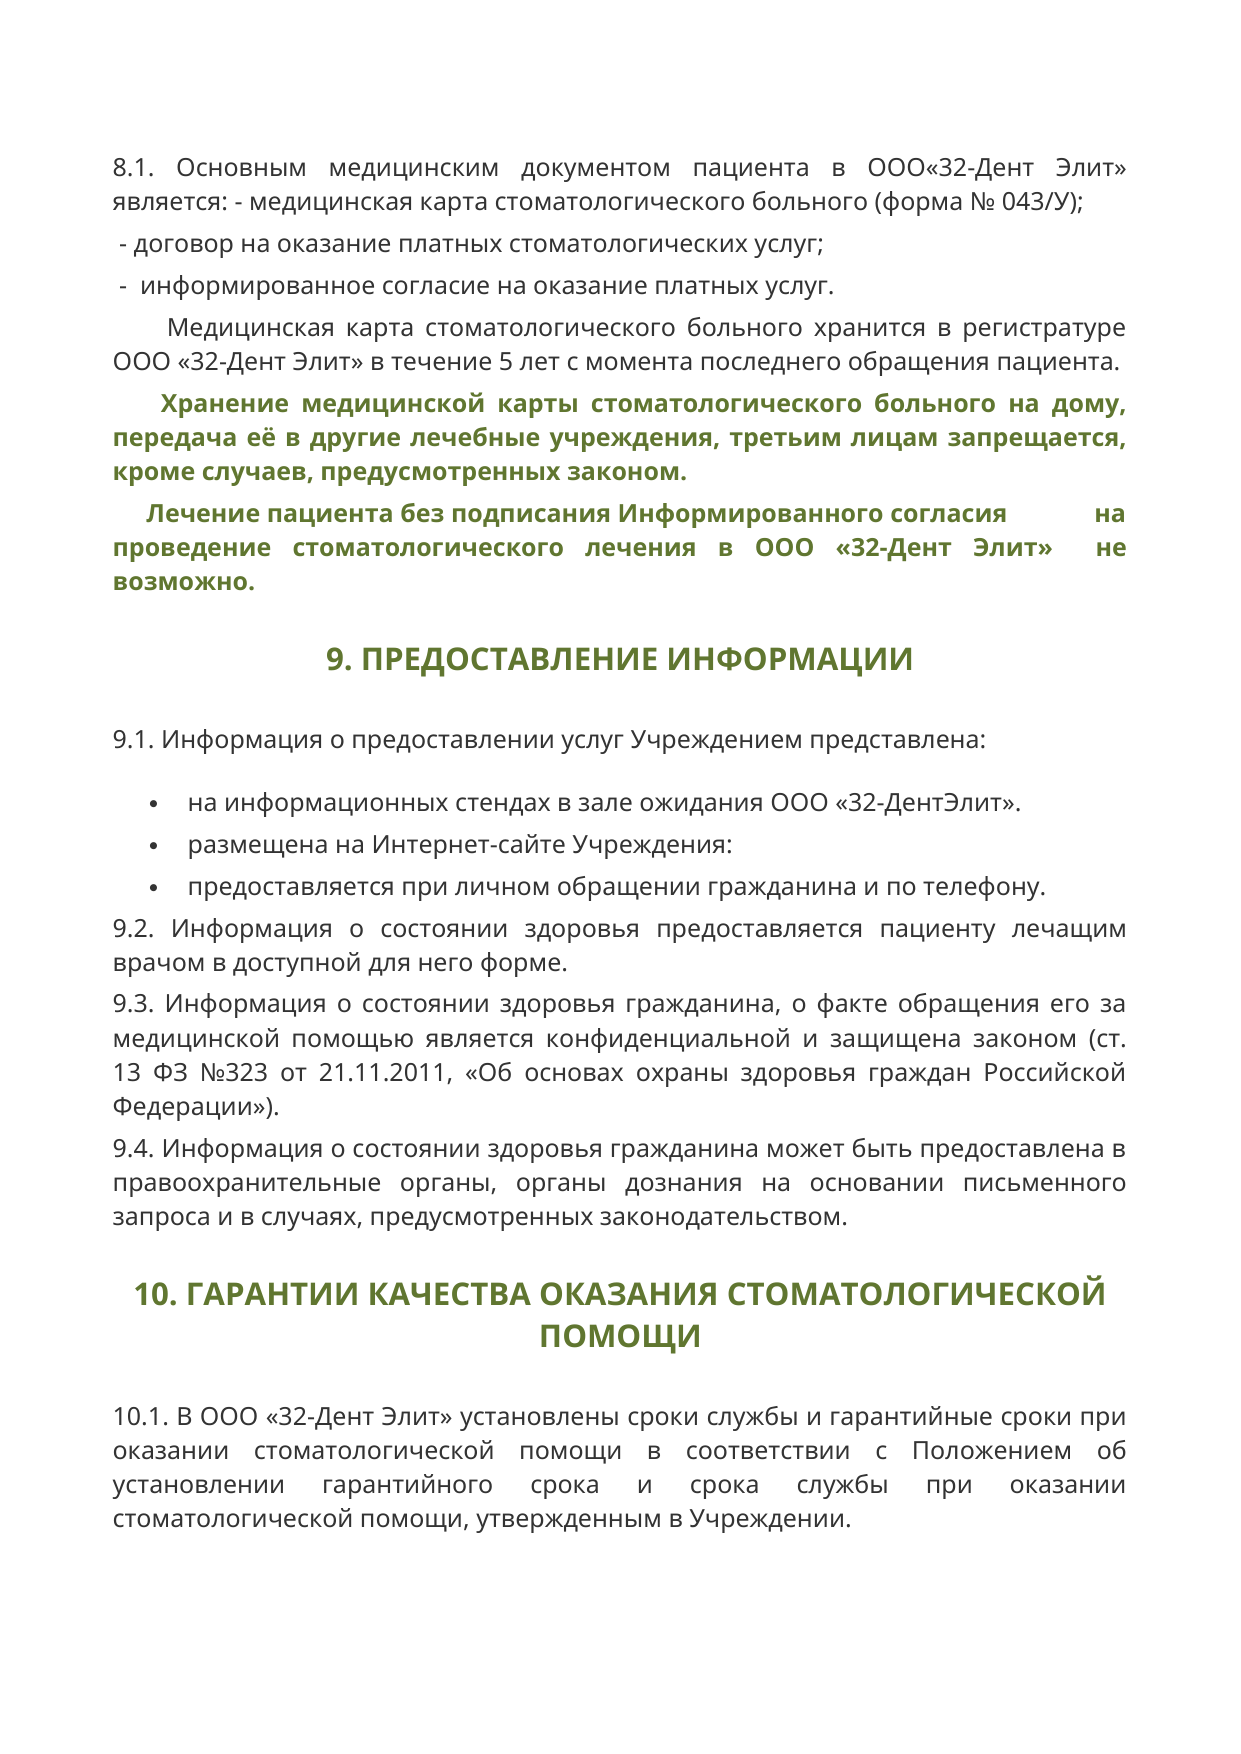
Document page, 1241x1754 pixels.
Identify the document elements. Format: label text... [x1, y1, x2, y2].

text Лечение пациента без подписания Информированного согласия на проведение стоматологического лечения в ООО «32-Дент Элит» не возможно. [112, 496, 1128, 598]
text 9.1. Информация о предоставлении услуг Учреждением представлена: [112, 721, 1128, 755]
text Медицинская карта стоматологического больного хранится в регистратуре ООО «32-Дент Элит» в течение 5 лет с момента последнего обращения пациента. [112, 310, 1128, 378]
text - информированное согласие на оказание платных услуг. [112, 268, 1128, 302]
text 9. ПРЕДОСТАВЛЕНИЕ ИНФОРМАЦИИ [112, 637, 1128, 679]
list на информационных стендах в зале ожидания ООО «32-ДентЭлит». [150, 784, 1128, 819]
list размещена на Интернет-сайте Учреждения: [150, 826, 1128, 861]
text - договор на оказание платных стоматологических услуг; [112, 226, 1128, 260]
text 9.4. Информация о состоянии здоровья гражданина может быть предоставлена в правоохранительные органы, органы дознания на основании письменного запроса и в случаях, предусмотренных законодательством. [112, 1130, 1128, 1232]
text 10.1. В ООО «32-Дент Элит» установлены сроки службы и гарантийные сроки при оказании стоматологической помощи в соответствии с Положением об установлении гарантийного срока и срока службы при оказании стоматологической помощи, утвержденным в Учреждении. [112, 1398, 1128, 1535]
text 10. ГАРАНТИИ КАЧЕСТВА ОКАЗАНИЯ СТОМАТОЛОГИЧЕСКОЙ ПОМОЩИ [112, 1271, 1128, 1357]
text Хранение медицинской карты стоматологического больного на дому, передача её в другие лечебные учреждения, третьим лицам запрещается, кроме случаев, предусмотренных законом. [112, 386, 1128, 488]
list предоставляется при личном обращении гражданина и по телефону. [150, 868, 1128, 902]
text 8.1. Основным медицинским документом пациента в ООО«32-Дент Элит» является: - медицинская карта стоматологического больного (форма № 043/У); [112, 150, 1128, 218]
text 9.3. Информация о состоянии здоровья гражданина, о факте обращения его за медицинской помощью является конфиденциальной и защищена законом (ст. 13 ФЗ №323 от 21.11.2011, «Об основах охраны здоровья граждан Российской Федерации»). [112, 986, 1128, 1122]
text 9.2. Информация о состоянии здоровья предоставляется пациенту лечащим врачом в доступной для него форме. [112, 910, 1128, 978]
